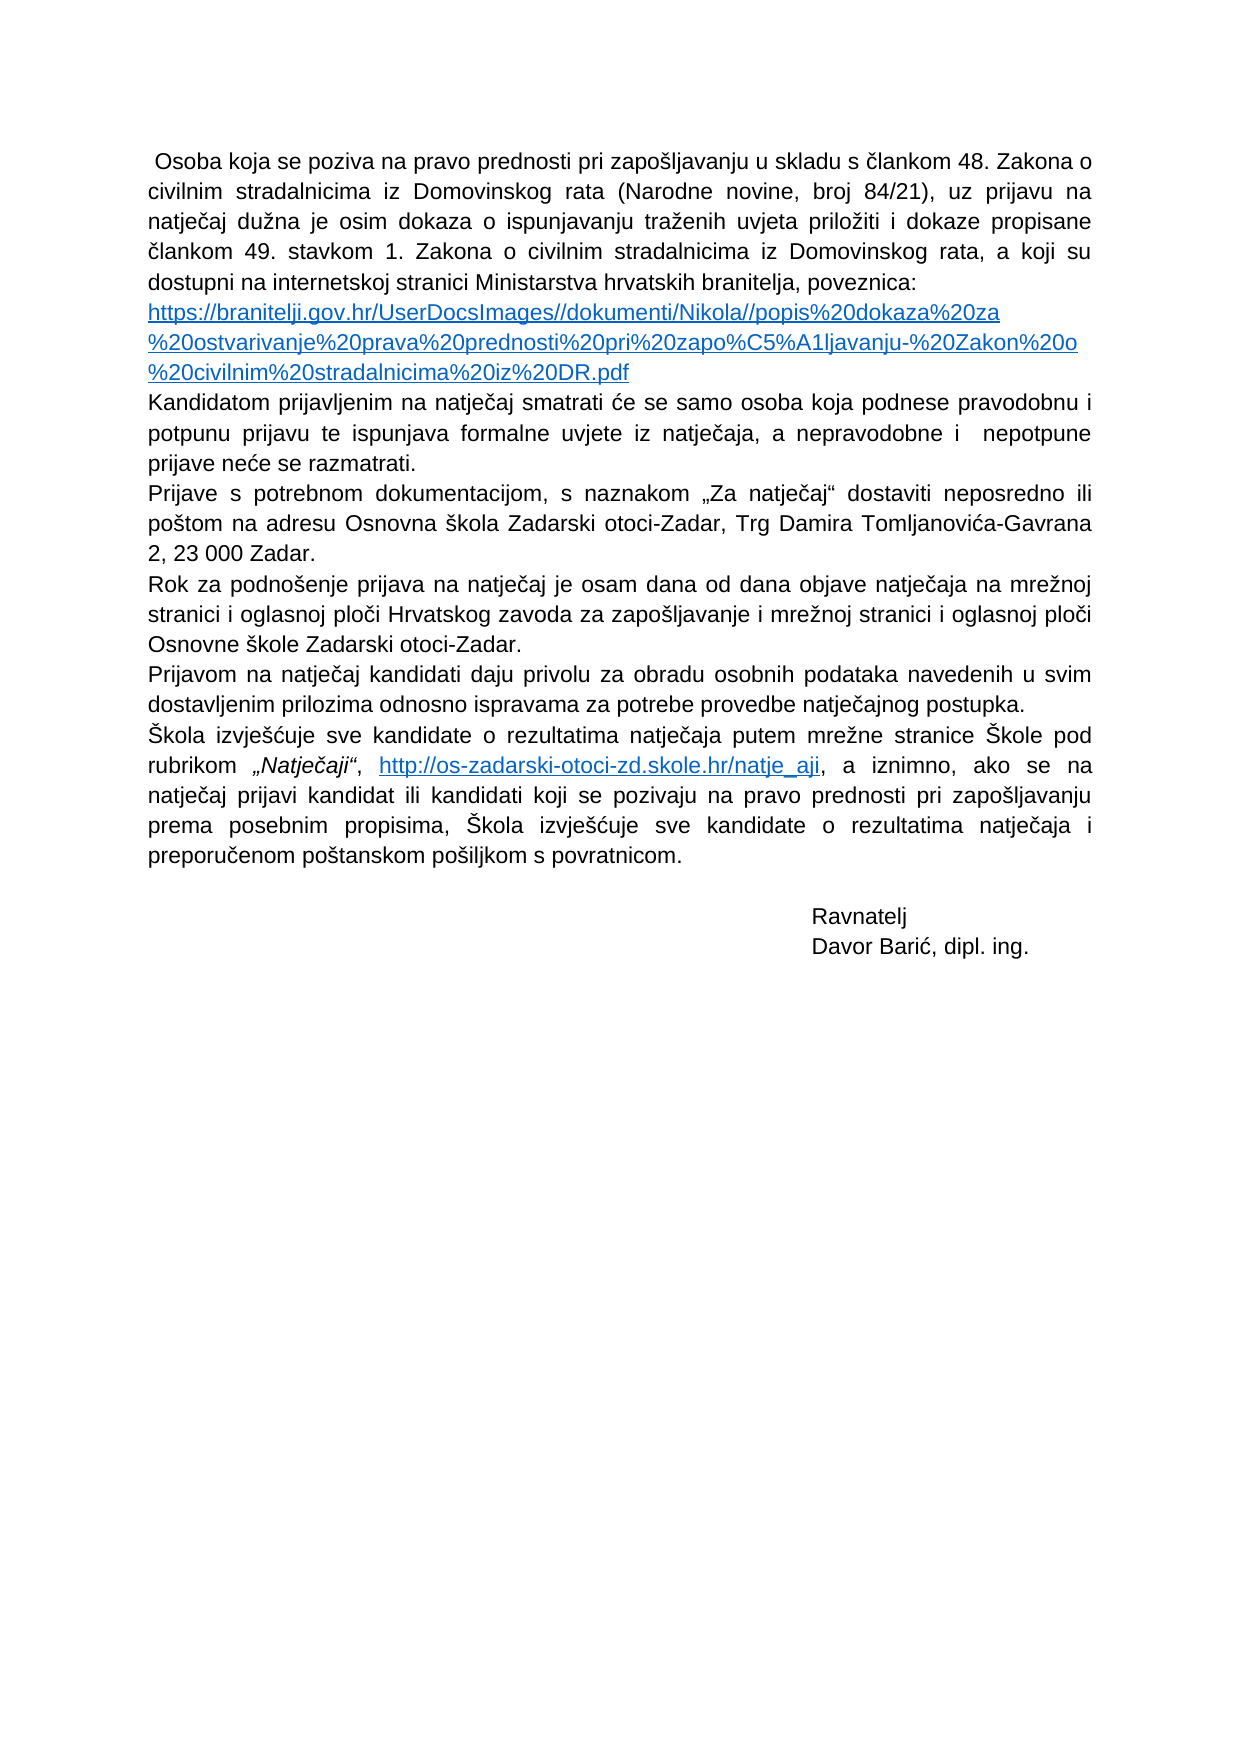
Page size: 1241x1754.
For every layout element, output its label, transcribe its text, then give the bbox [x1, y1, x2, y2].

text Osoba koja se poziva na pravo prednosti pri zapošljavanju u skladu s člankom 48. Zakona o civilnim stradalnicima iz Domovinskog rata (Narodne novine, broj 84/21), uz prijavu na natječaj dužna je osim dokaza o ispunjavanju traženih uvjeta priložiti i dokaze propisane člankom 49. stavkom 1. Zakona o civilnim stradalnicima iz Domovinskog rata, a koji su dostupni na internetskoj stranici Ministarstva hrvatskih branitelja, poveznica: [148, 148, 1093, 295]
text Rok za podnošenje prijava na natječaj je osam dana od dana objave natječaja na mrežnoj stranici i oglasnoj ploči Hrvatskog zavoda za zapošljavanje i mrežnoj stranici i oglasnoj ploči Osnovne škole Zadarski otoci-Zadar. [148, 571, 1093, 657]
text Škola izvješćuje sve kandidate o rezultatima natječaja putem mrežne stranice Škole pod rubrikom „Natječaji“, http://os-zadarski-otoci-zd.skole.hr/natje_aji, a iznimno, ako se na natječaj prijavi kandidat ili kandidati koji se pozivaju na pravo prednosti pri zapošljavanju prema posebnim propisima, Škola izvješćuje sve kandidate o rezultatima natječaja i preporučenom poštanskom pošiljkom s povratnicom. [148, 722, 1093, 869]
text Prijavom na natječaj kandidati daju privolu za obradu osobnih podataka navedenih u svim dostavljenim prilozima odnosno ispravama za potrebe provedbe natječajnog postupka. [148, 661, 1093, 718]
text https://branitelji.gov.hr/UserDocsImages//dokumenti/Nikola//popis%20dokaza%20za%20ostvarivanje%20prava%20prednosti%20pri%20zapo%C5%A1ljavanju-%20Zakon%20o%20civilnim%20stradalnicima%20iz%20DR.pdf [148, 299, 1093, 385]
text Ravnatelj [738, 903, 1093, 929]
text Prijave s potrebnom dokumentacijom, s naznakom „Za natječaj“ dostaviti neposredno ili poštom na adresu Osnovna škola Zadarski otoci-Zadar, Trg Damira Tomljanovića-Gavrana 2, 23 000 Zadar. [148, 480, 1093, 567]
text Kandidatom prijavljenim na natječaj smatrati će se samo osoba koja podnese pravodobnu i potpunu prijavu te ispunjava formalne uvjete iz natječaja, a nepravodobne i nepotpune prijave neće se razmatrati. [148, 389, 1093, 476]
text Davor Barić, dipl. ing. [811, 933, 1093, 959]
